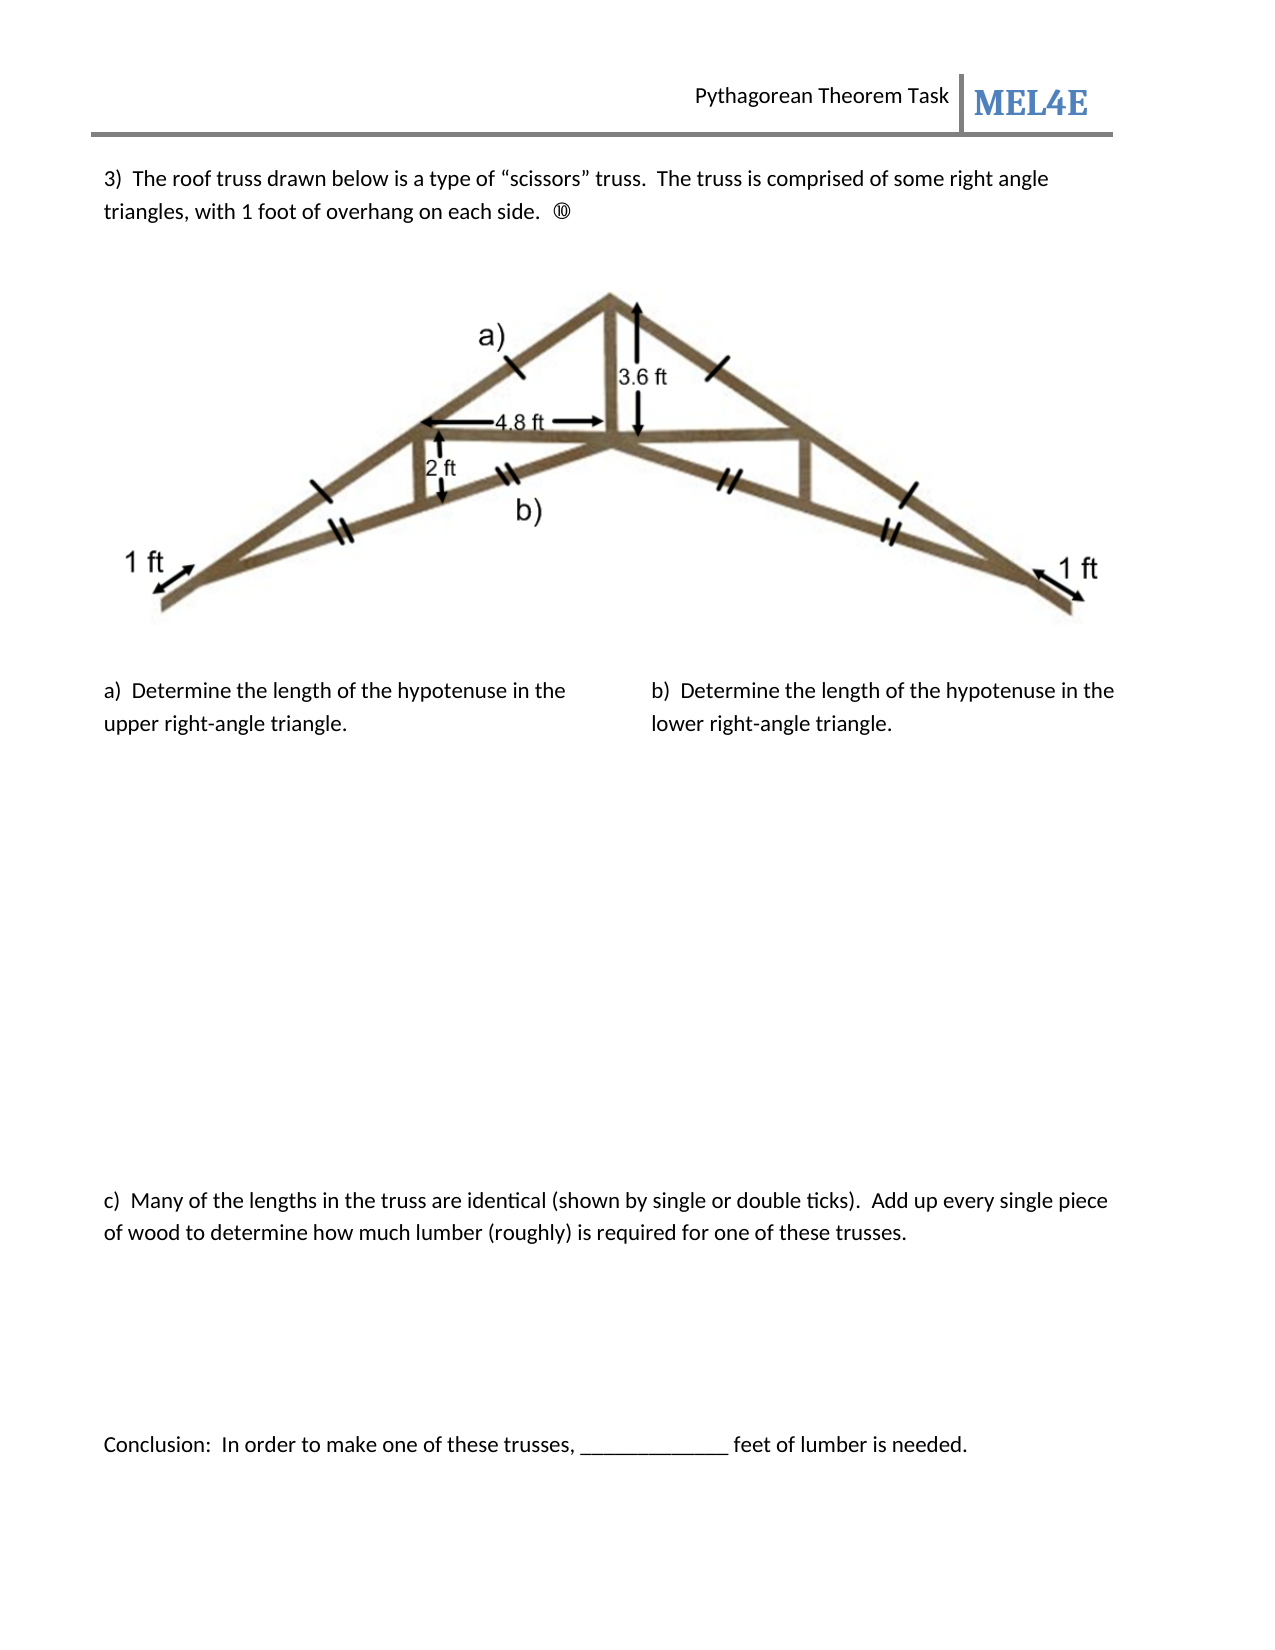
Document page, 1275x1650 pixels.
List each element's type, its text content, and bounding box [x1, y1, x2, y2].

text a) Determine the length of the hypotenuse in the upper right-angle triangle. [103, 677, 577, 737]
text 3) The roof truss drawn below is a type of “scissors” truss. The truss is comprised of some right angle triangles, with 1 foot of overhang on each side. [103, 164, 1125, 225]
text b) Determine the length of the hypotenuse in the lower right-angle triangle. [651, 677, 1125, 737]
text c) Many of the lengths in the truss are identical (shown by single or double ticks). Add up every single piece of wood to determine how much lumber (roughly) is required for one of these trusses. [103, 1186, 1125, 1246]
text Conclusion: In order to make one of these trusses, _____________ feet of lumber is needed. [103, 1430, 1125, 1458]
